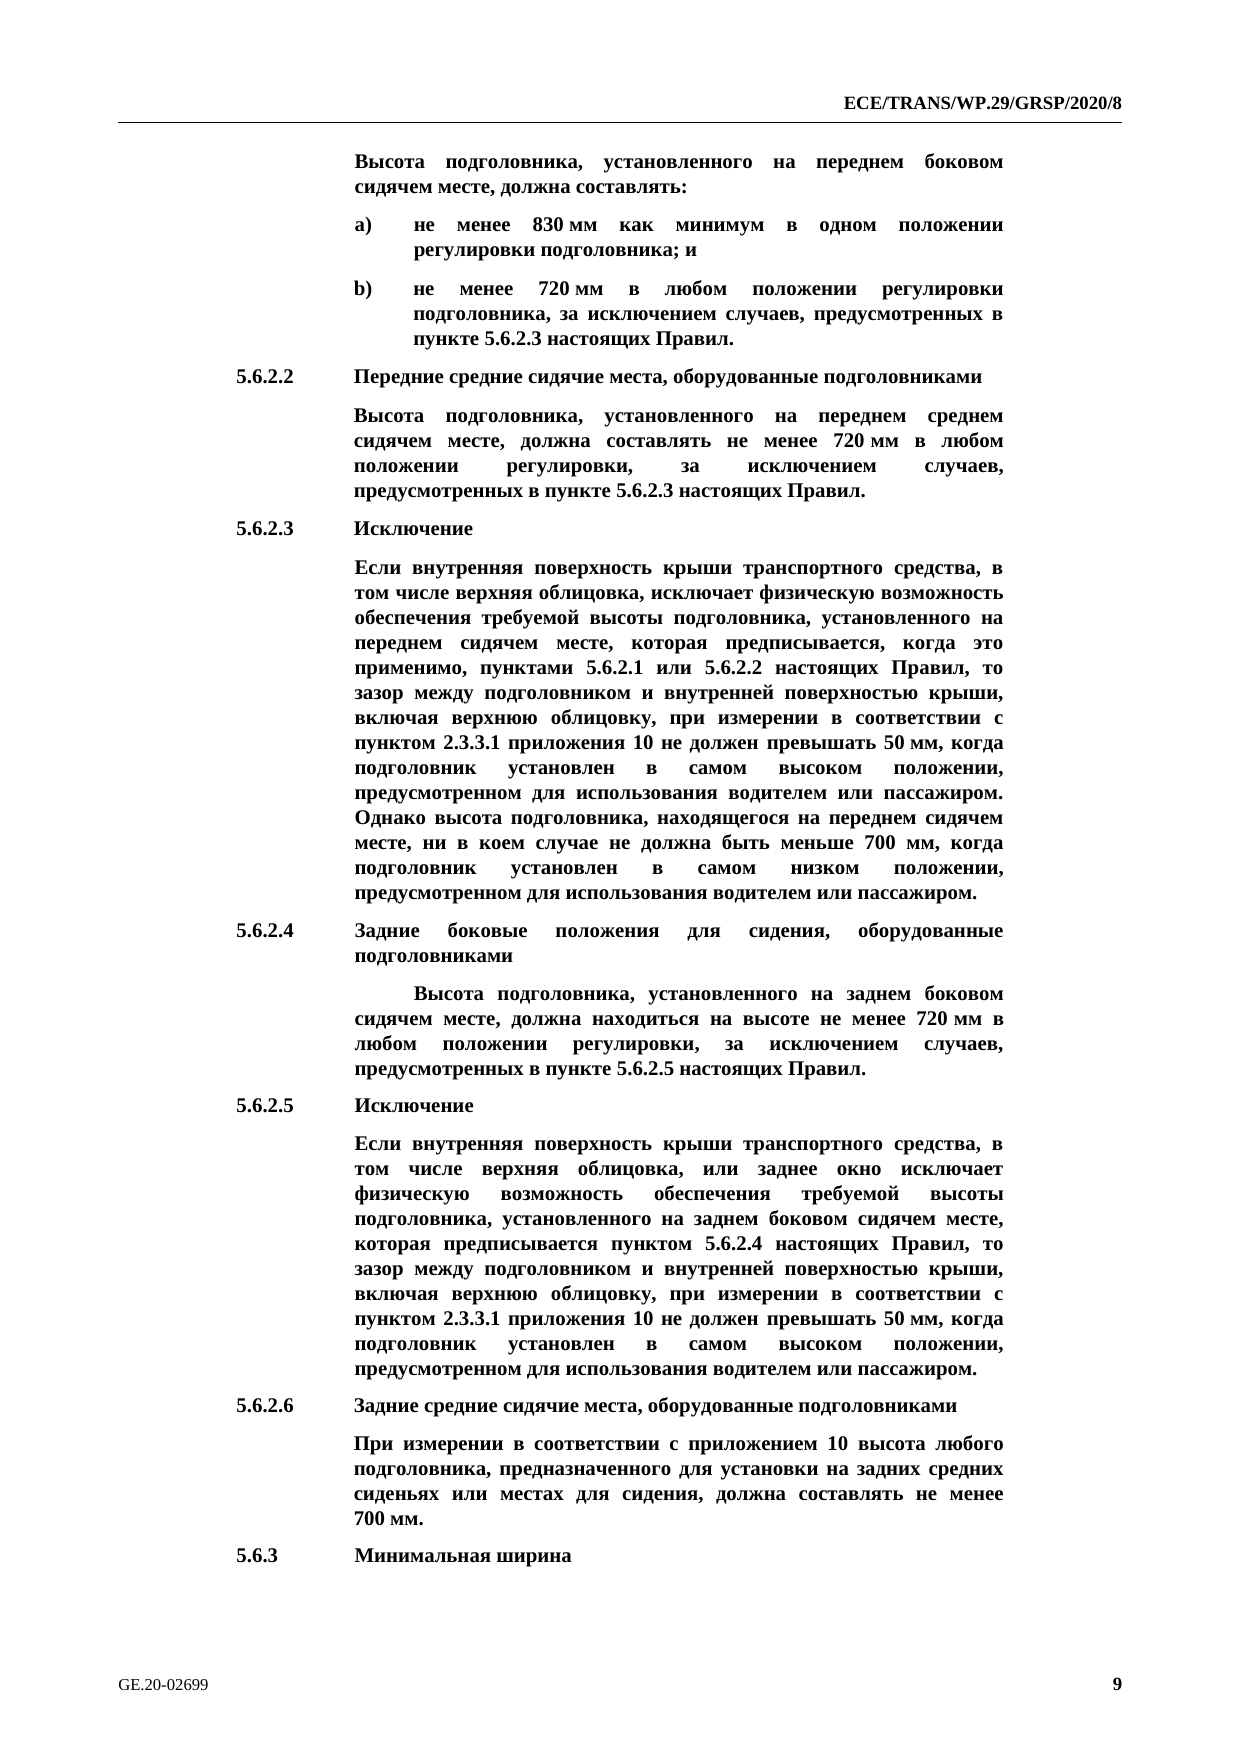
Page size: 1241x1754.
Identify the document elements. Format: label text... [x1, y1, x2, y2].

text Высота подголовника, установленного на заднем боковом сидячем месте, должна находиться на высоте не менее 720 мм в любом положении регулировки, за исключением случаев, предусмотренных в пункте 5.6.2.5 настоящих Правил. [354, 980, 1004, 1080]
text 5.6.2.2 Передние средние сидячие места, оборудованные подголовниками [236, 363, 1004, 388]
text b) не менее 720 мм в любом положении регулировки подголовника, за исключением случаев, предусмотренных в пункте 5.6.2.3 настоящих Правил. [354, 275, 1004, 350]
text 5.6.2.3 Исключение [236, 515, 1004, 540]
text 5.6.3 Минимальная ширина [236, 1542, 1004, 1567]
text Если внутренняя поверхность крыши транспортного средства, в том числе верхняя облицовка, исключает физическую возможность обеспечения требуемой высоты подголовника, установленного на переднем сидячем месте, которая предписывается, когда это применимо, пунктами 5.6.2.1 или 5.6.2.2 настоящих Правил, то зазор между подголовником и внутренней поверхностью крыши, включая верхнюю облицовку, при измерении в соответствии с пунктом 2.3.3.1 приложения 10 не должен превышать 50 мм, когда подголовник установлен в самом высоком положении, предусмотренном для использования водителем или пассажиром. Однако высота подголовника, находящегося на переднем сидячем месте, ни в коем случае не должна быть меньше 700 мм, когда подголовник установлен в самом низком положении, предусмотренном для использования водителем или пассажиром. [354, 554, 1004, 904]
text Высота подголовника, установленного на переднем боковом сидячем месте, должна составлять: [354, 148, 1004, 198]
text Если внутренняя поверхность крыши транспортного средства, в том числе верхняя облицовка, или заднее окно исключает физическую возможность обеспечения требуемой высоты подголовника, установленного на заднем боковом сидячем месте, которая предписывается пунктом 5.6.2.4 настоящих Правил, то зазор между подголовником и внутренней поверхностью крыши, включая верхнюю облицовку, при измерении в соответствии с пунктом 2.3.3.1 приложения 10 не должен превышать 50 мм, когда подголовник установлен в самом высоком положении, предусмотренном для использования водителем или пассажиром. [354, 1130, 1004, 1380]
text При измерении в соответствии с приложением 10 высота любого подголовника, предназначенного для установки на задних средних сиденьях или местах для сидения, должна составлять не менее 700 мм. [353, 1430, 1004, 1530]
text Высота подголовника, установленного на переднем среднем сидячем месте, должна составлять не менее 720 мм в любом положении регулировки, за исключением случаев, предусмотренных в пункте 5.6.2.3 настоящих Правил. [354, 402, 1004, 502]
text а) не менее 830 мм как минимум в одном положении регулировки подголовника; и [354, 211, 1004, 261]
text 5.6.2.6 Задние средние сидячие места, оборудованные подголовниками [236, 1392, 1004, 1417]
text 5.6.2.4 Задние боковые положения для сидения, оборудованные подголовниками [236, 917, 1004, 967]
text 5.6.2.5 Исключение [236, 1092, 1004, 1117]
